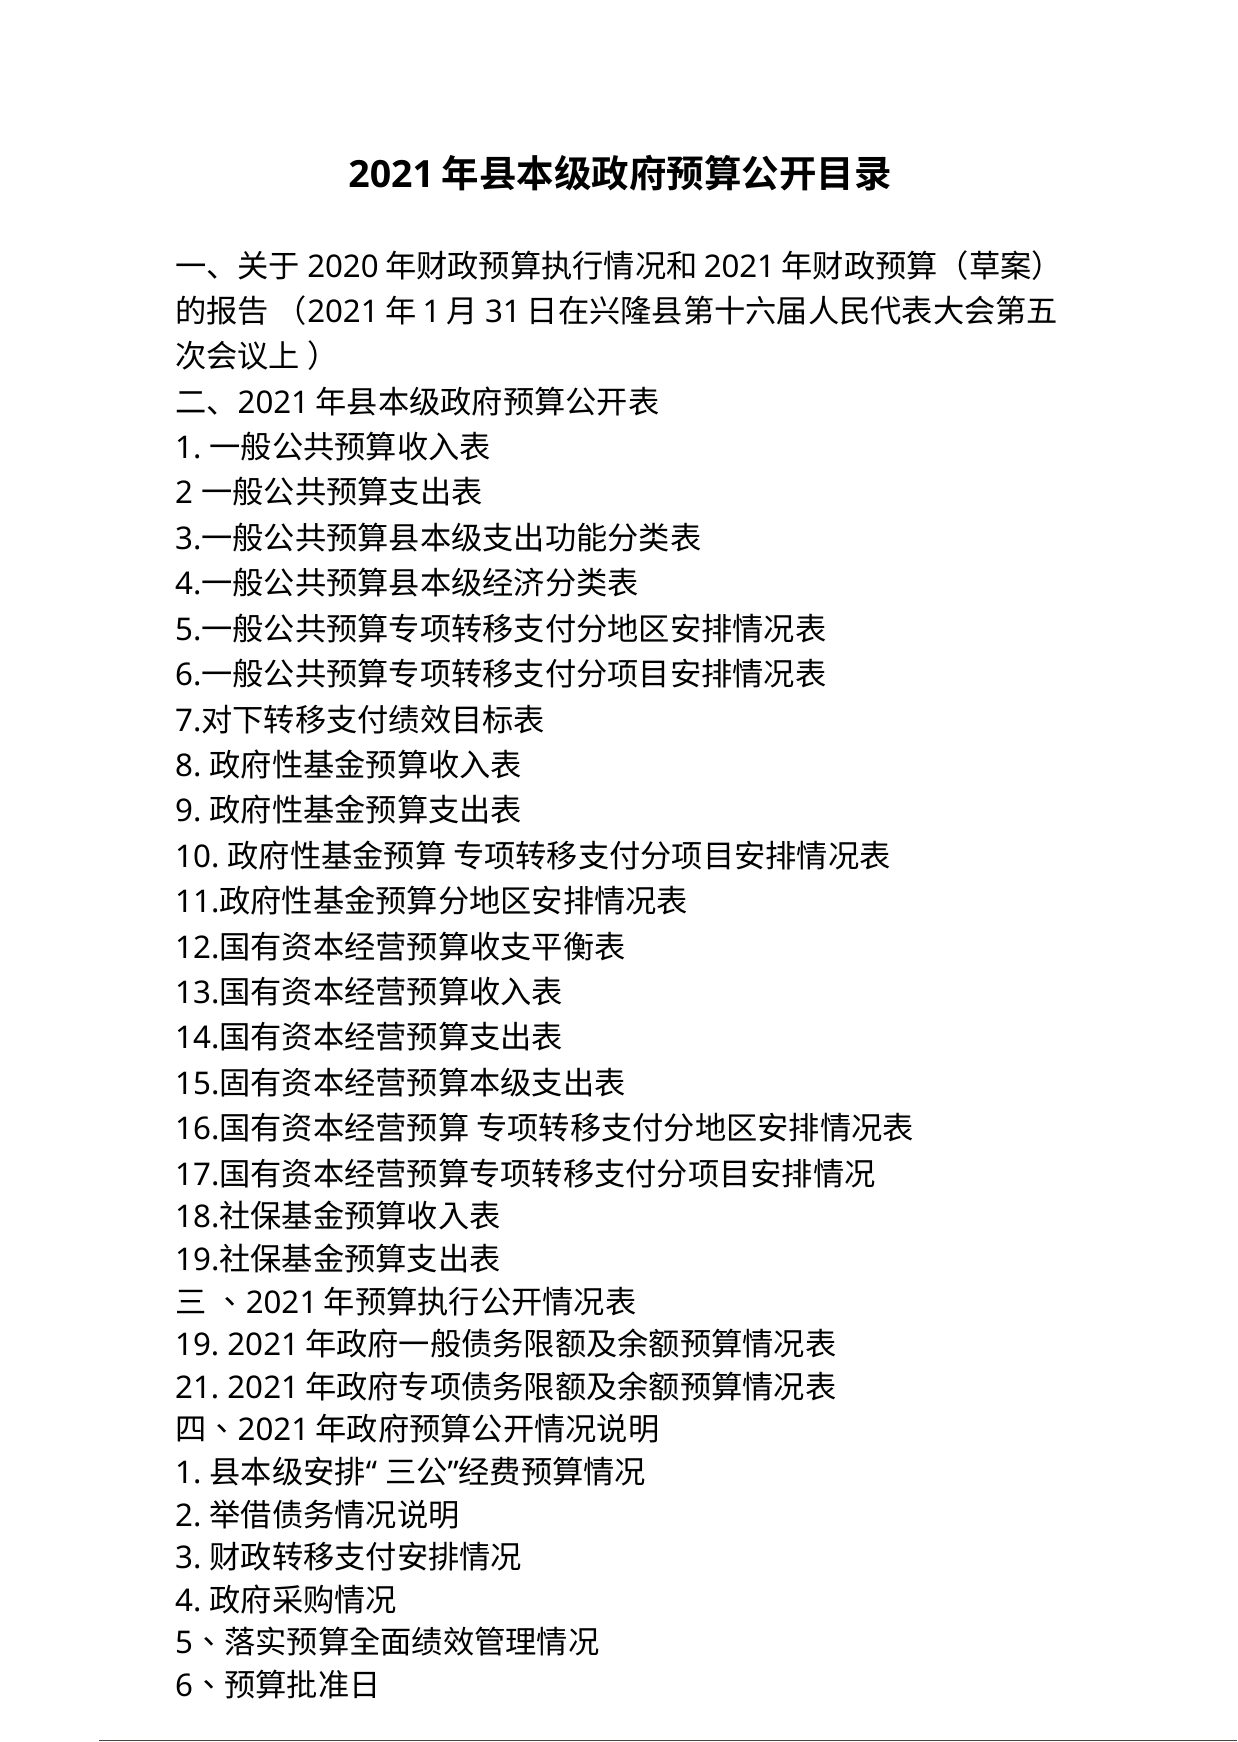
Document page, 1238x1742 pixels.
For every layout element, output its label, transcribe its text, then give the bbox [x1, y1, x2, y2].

text 四、2021年政府预算公开情况说明 [175, 1407, 1064, 1450]
text 11.政府性基金预算分地区安排情况表 [175, 876, 1064, 922]
text 13.国有资本经营预算收入表 [175, 967, 1064, 1013]
text 14.国有资本经营预算支出表 [175, 1013, 1064, 1058]
text 1. 一般公共预算收入表 [175, 422, 1064, 468]
text 4. 政府采购情况 [175, 1578, 1064, 1620]
text 17.国有资本经营预算专项转移支付分项目安排情况 [175, 1149, 1064, 1194]
text 3. 财政转移支付安排情况 [175, 1535, 1064, 1578]
text 8. 政府性基金预算收入表 [175, 740, 1064, 786]
text 4.一般公共预算县本级经济分类表 [175, 558, 1064, 604]
text 二、2021年县本级政府预算公开表 [175, 377, 1064, 422]
text 2. 举借债务情况说明 [175, 1493, 1064, 1535]
text 19. 2021年政府一般债务限额及余额预算情况表 [175, 1322, 1064, 1365]
text 2 一般公共预算支出表 [175, 468, 1064, 513]
text 三 、2021年预算执行公开情况表 [175, 1279, 1064, 1322]
text 19.社保基金预算支出表 [175, 1237, 1064, 1279]
text 一、关于 2020年财政预算执行情况和2021年财政预算（草案） 的报告 （2021年1月 31日在兴隆县第十六届人民代表大会第五次会议上 ） [175, 241, 1064, 377]
text 21. 2021年政府专项债务限额及余额预算情况表 [175, 1365, 1064, 1407]
text 9. 政府性基金预算支出表 [175, 786, 1064, 831]
text 7.对下转移支付绩效目标表 [175, 695, 1064, 740]
text 18.社保基金预算收入表 [175, 1194, 1064, 1237]
text 6.一般公共预算专项转移支付分项目安排情况表 [175, 649, 1064, 695]
text 1. 县本级安排“ 三公”经费预算情况 [175, 1450, 1064, 1493]
text 10. 政府性基金预算 专项转移支付分项目安排情况表 [175, 831, 1064, 876]
text 2021年县本级政府预算公开目录 [175, 144, 1064, 198]
text 6、预算批准日 [175, 1663, 1064, 1706]
text 5、落实预算全面绩效管理情况 [175, 1620, 1064, 1663]
text 15.固有资本经营预算本级支出表 [175, 1058, 1064, 1103]
text 5.一般公共预算专项转移支付分地区安排情况表 [175, 604, 1064, 649]
text 12.国有资本经营预算收支平衡表 [175, 922, 1064, 967]
text 16.国有资本经营预算 专项转移支付分地区安排情况表 [175, 1103, 1064, 1149]
text 3.一般公共预算县本级支出功能分类表 [175, 513, 1064, 558]
